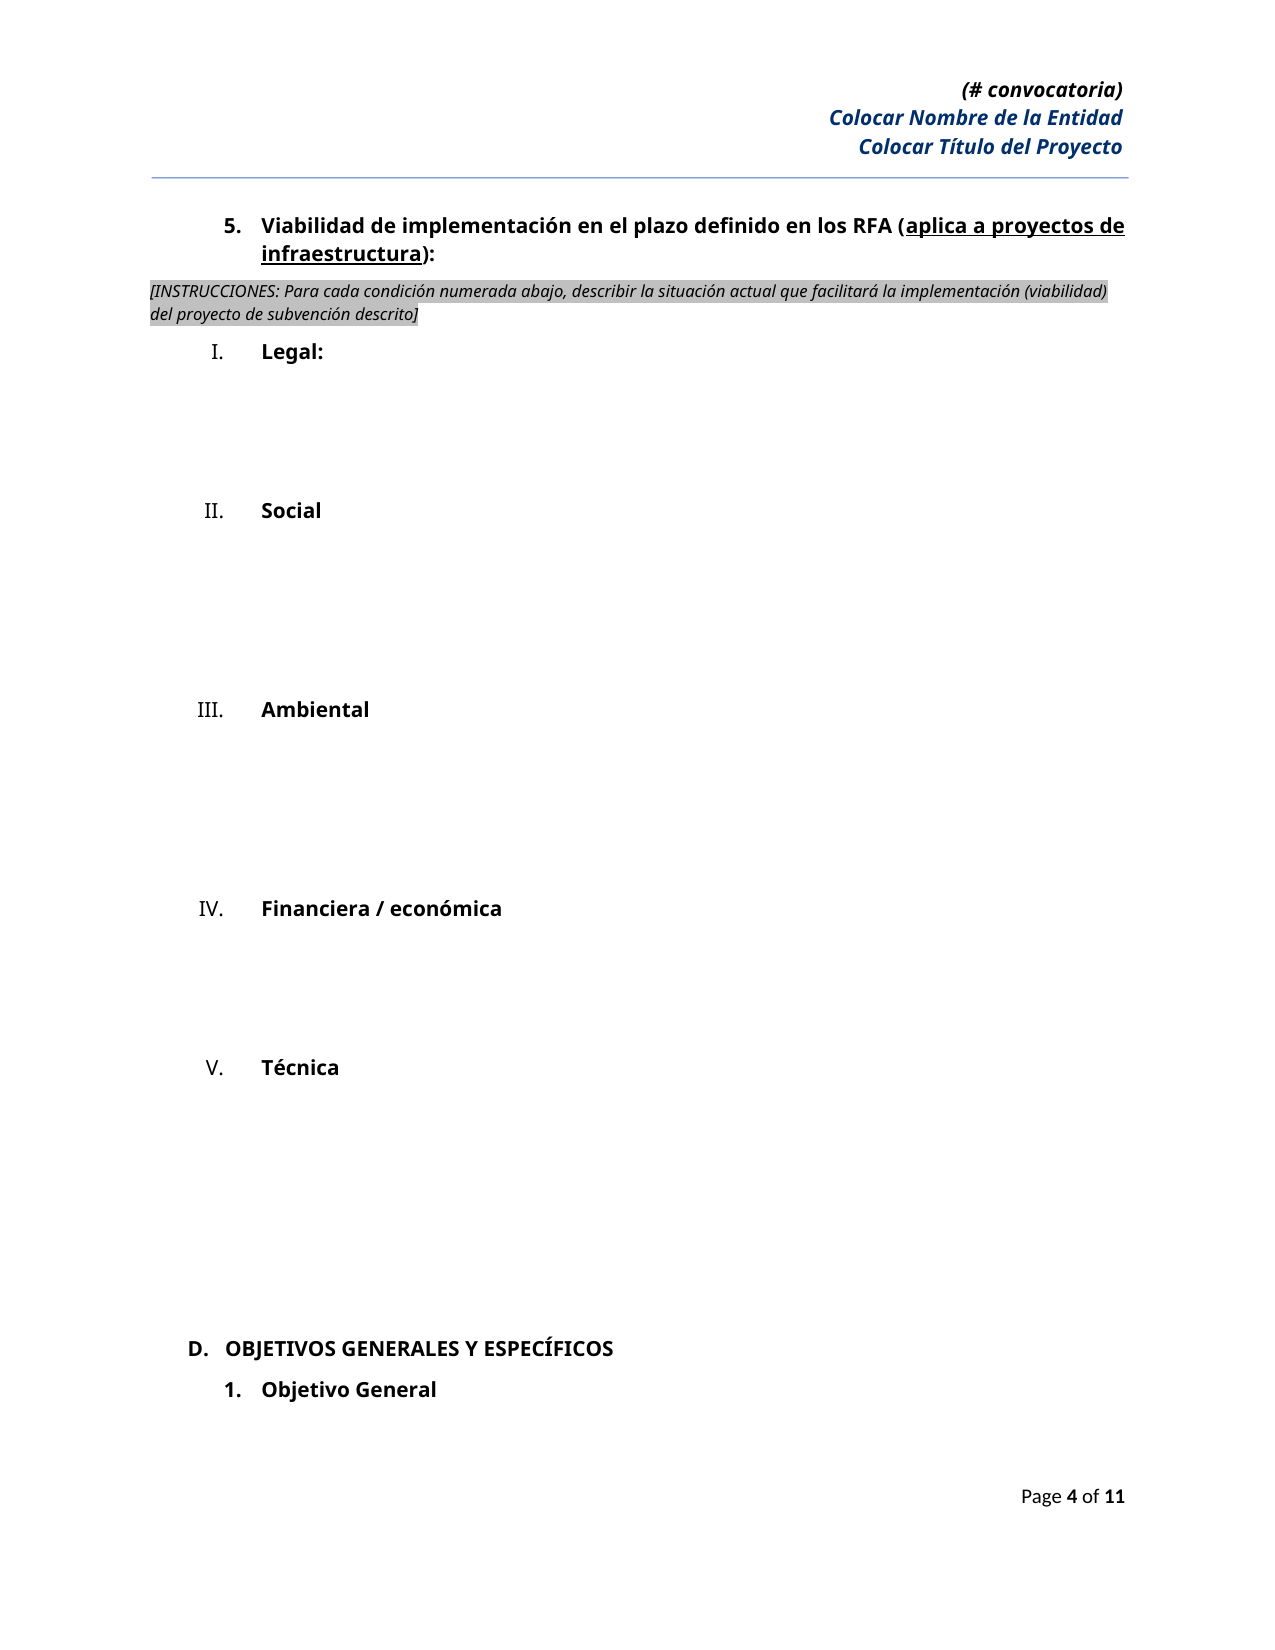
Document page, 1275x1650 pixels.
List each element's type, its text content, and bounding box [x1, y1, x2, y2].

list Ambiental [224, 696, 1125, 723]
list Legal: [224, 338, 1125, 365]
list Social [224, 496, 1125, 523]
list Técnica [224, 1053, 1125, 1080]
list OBJETIVOS GENERALES Y ESPECÍFICOS [187, 1334, 1125, 1363]
list Viabilidad de implementación en el plazo definido en los RFA (aplica a proyectos de infraestructura): [224, 211, 1125, 268]
text [INSTRUCCIONES: Para cada condición numerada abajo, describir la situación actual que facilitará la implementación (viabilidad) del proyecto de subvención descrito] [418, 280, 1125, 326]
list Financiera / económica [224, 895, 1125, 922]
list Objetivo General [224, 1375, 1125, 1404]
